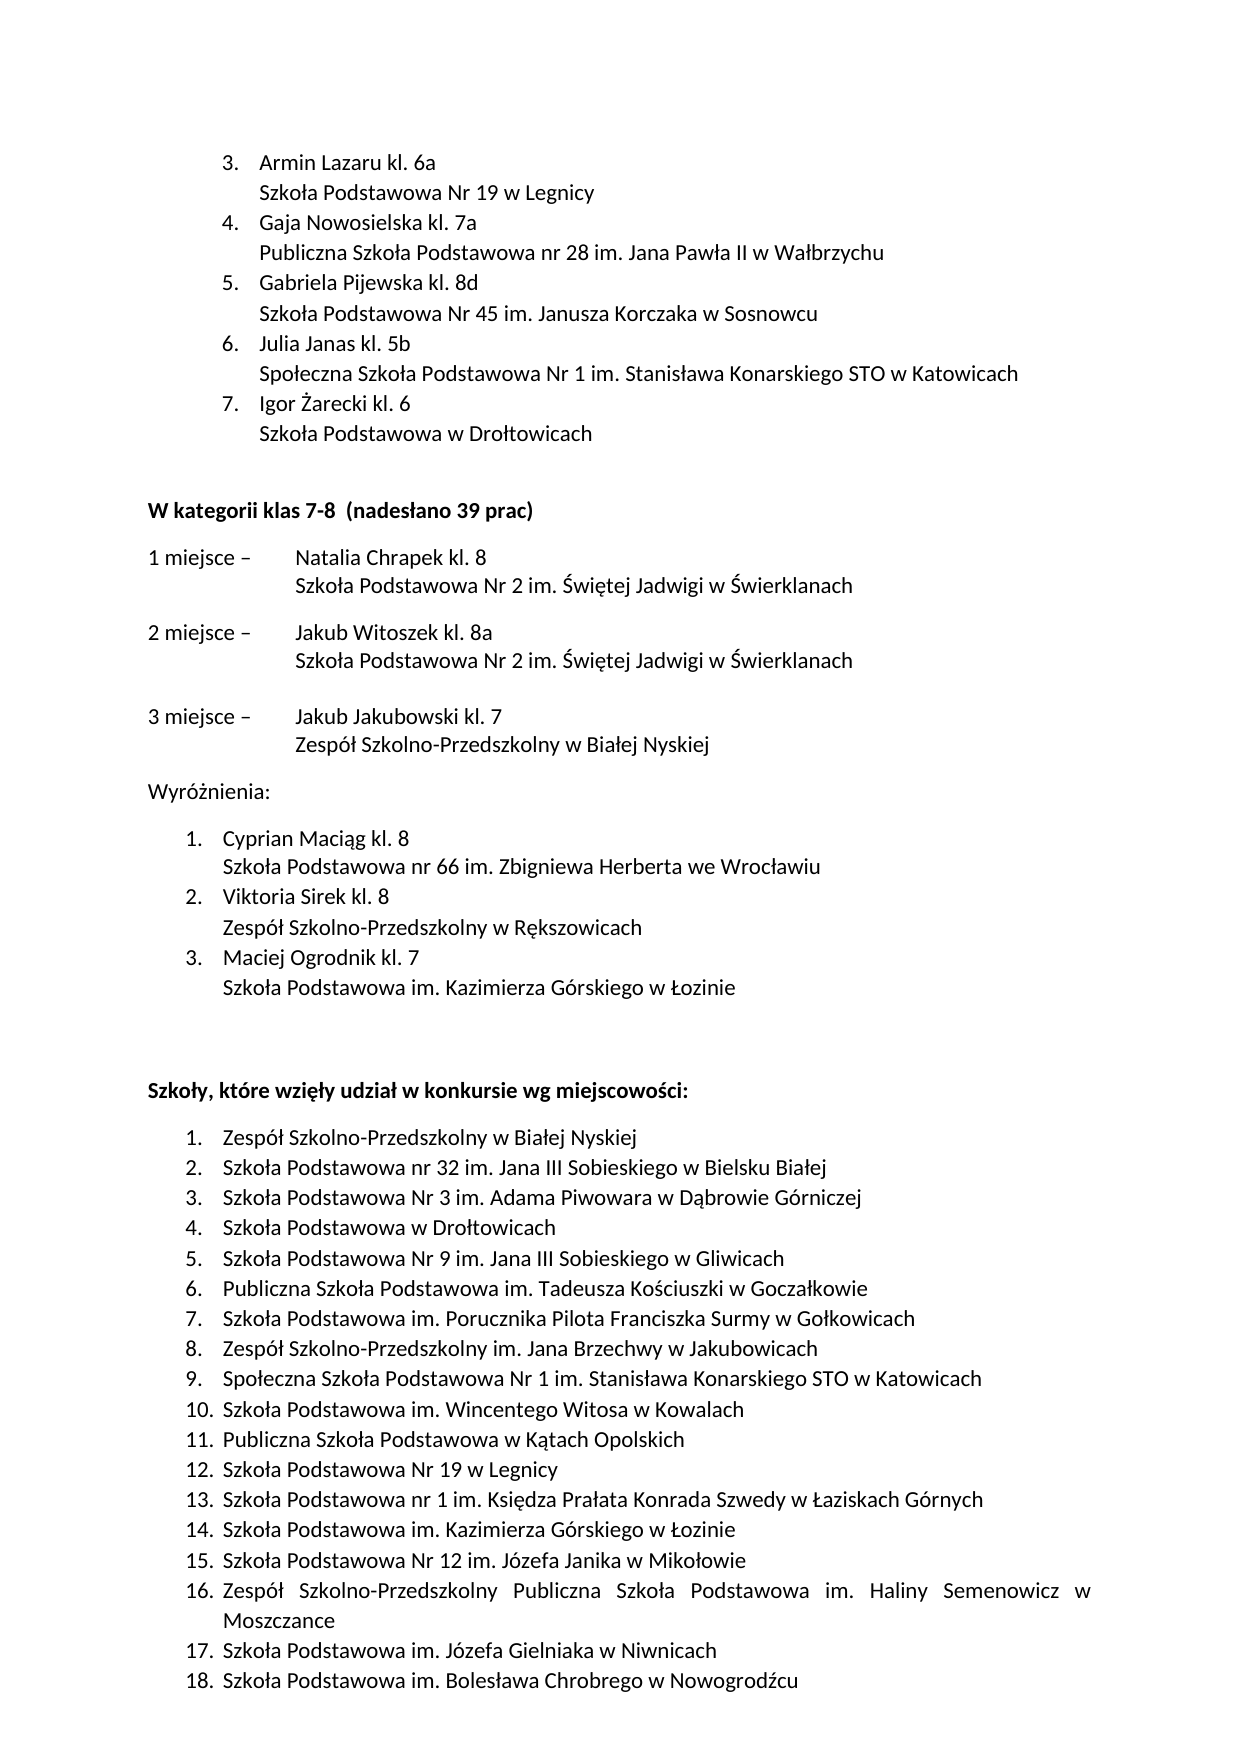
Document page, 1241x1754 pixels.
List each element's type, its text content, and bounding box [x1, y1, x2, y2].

list Społeczna Szkoła Podstawowa Nr 1 im. Stanisława Konarskiego STO w Katowicach [185, 1364, 1093, 1392]
text 2 miejsce – Jakub Witoszek kl. 8a [148, 618, 1093, 646]
text 3 miejsce – Jakub Jakubowski kl. 7 [148, 702, 1093, 730]
list Viktoria Sirek kl. 8 [185, 882, 1093, 910]
list Zespół Szkolno-Przedszkolny Publiczna Szkoła Podstawowa im. Haliny Semenowicz w Moszczance [185, 1576, 1093, 1634]
list Szkoła Podstawowa im. Bolesława Chrobrego w Nowogrodźcu [185, 1667, 1093, 1694]
text W kategorii klas 7-8 (nadesłano 39 prac) [148, 497, 1093, 524]
text 1 miejsce – Natalia Chrapek kl. 8 [148, 543, 1093, 571]
list Cyprian Maciąg kl. 8 [185, 824, 1093, 852]
list Szkoła Podstawowa Nr 9 im. Jana III Sobieskiego w Gliwicach [185, 1244, 1093, 1272]
list Szkoła Podstawowa w Drołtowicach [259, 419, 1093, 447]
list Społeczna Szkoła Podstawowa Nr 1 im. Stanisława Konarskiego STO w Katowicach [259, 359, 1093, 387]
list Szkoła Podstawowa nr 66 im. Zbigniewa Herberta we Wrocławiu [223, 852, 1093, 880]
list Szkoła Podstawowa Nr 3 im. Adama Piwowara w Dąbrowie Górniczej [185, 1183, 1093, 1211]
list Gaja Nowosielska kl. 7a [222, 208, 1093, 236]
list Szkoła Podstawowa im. Kazimierza Górskiego w Łozinie [185, 1516, 1093, 1543]
list Szkoła Podstawowa nr 1 im. Księdza Prałata Konrada Szwedy w Łaziskach Górnych [185, 1485, 1093, 1513]
list Publiczna Szkoła Podstawowa nr 28 im. Jana Pawła II w Wałbrzychu [259, 238, 1093, 266]
list Szkoła Podstawowa im. Józefa Gielniaka w Niwnicach [185, 1636, 1093, 1664]
list Publiczna Szkoła Podstawowa im. Tadeusza Kościuszki w Goczałkowie [185, 1274, 1093, 1302]
list Szkoła Podstawowa im. Wincentego Witosa w Kowalach [185, 1395, 1093, 1423]
list Szkoła Podstawowa im. Kazimierza Górskiego w Łozinie [223, 973, 1093, 1001]
text Zespół Szkolno-Przedszkolny w Białej Nyskiej [148, 730, 1093, 758]
list Szkoła Podstawowa Nr 12 im. Józefa Janika w Mikołowie [185, 1546, 1093, 1574]
list Maciej Ogrodnik kl. 7 [185, 943, 1093, 971]
list Julia Janas kl. 5b [222, 329, 1093, 357]
list Igor Żarecki kl. 6 [222, 389, 1093, 417]
list Zespół Szkolno-Przedszkolny im. Jana Brzechwy w Jakubowicach [185, 1334, 1093, 1362]
text Szkoła Podstawowa Nr 2 im. Świętej Jadwigi w Świerklanach [221, 571, 1093, 599]
list Gabriela Pijewska kl. 8d [222, 268, 1093, 296]
list Armin Lazaru kl. 6a [222, 148, 1093, 176]
list Szkoła Podstawowa Nr 19 w Legnicy [259, 178, 1093, 206]
list Zespół Szkolno-Przedszkolny w Rększowicach [223, 913, 1093, 941]
text Wyróżnienia: [148, 777, 1093, 805]
list Publiczna Szkoła Podstawowa w Kątach Opolskich [185, 1425, 1093, 1453]
list Szkoła Podstawowa w Drołtowicach [185, 1213, 1093, 1241]
list Szkoła Podstawowa nr 32 im. Jana III Sobieskiego w Bielsku Białej [185, 1153, 1093, 1181]
list Szkoła Podstawowa im. Porucznika Pilota Franciszka Surmy w Gołkowicach [185, 1304, 1093, 1332]
list Szkoła Podstawowa Nr 45 im. Janusza Korczaka w Sosnowcu [259, 299, 1093, 327]
text Szkoła Podstawowa Nr 2 im. Świętej Jadwigi w Świerklanach [221, 646, 1093, 674]
text Szkoły, które wzięły udział w konkursie wg miejscowości: [148, 1076, 1093, 1104]
list Zespół Szkolno-Przedszkolny w Białej Nyskiej [185, 1123, 1093, 1151]
list Szkoła Podstawowa Nr 19 w Legnicy [185, 1455, 1093, 1483]
